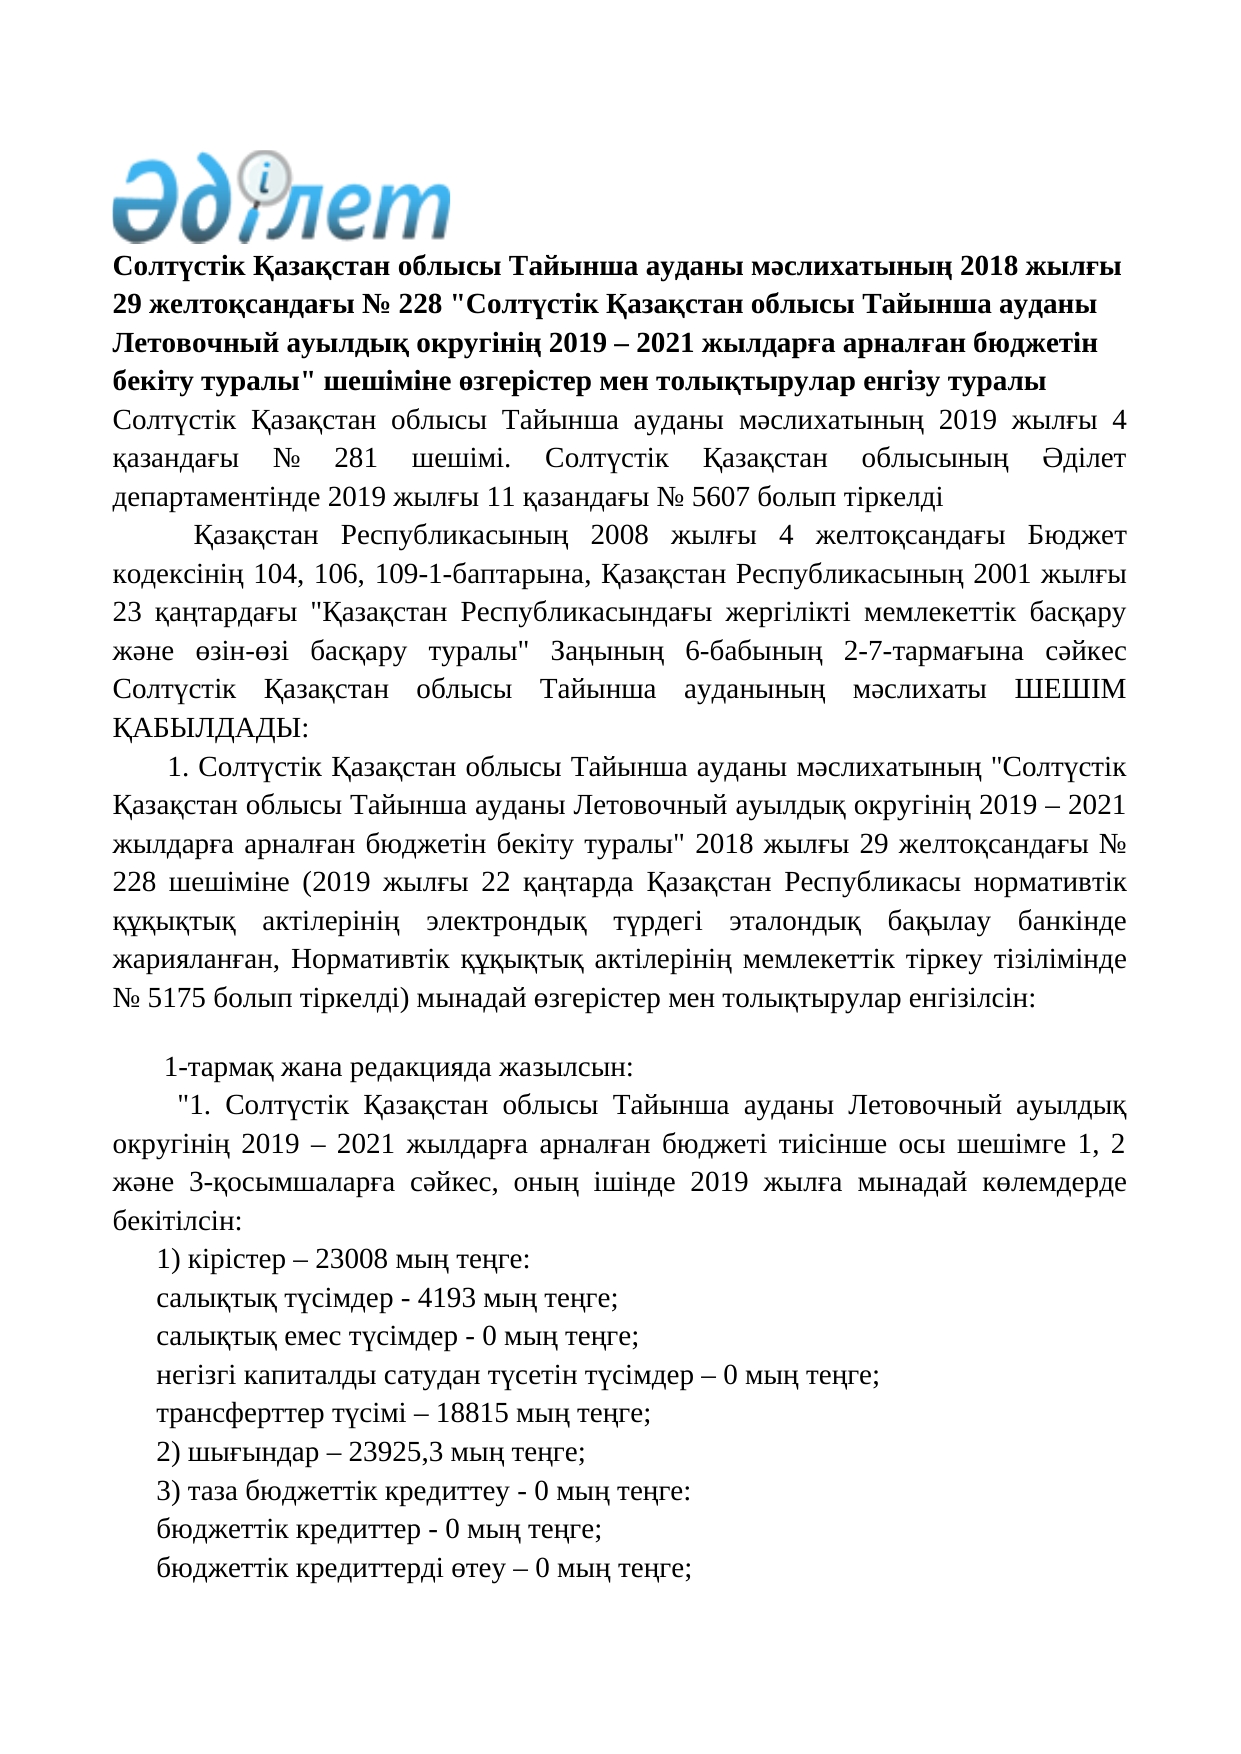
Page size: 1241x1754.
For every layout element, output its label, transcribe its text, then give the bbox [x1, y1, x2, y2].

text салықтық емес түсімдер - 0 мың теңге; [112, 1318, 1128, 1352]
text 1-тармақ жана редакцияда жазылсын: [112, 1049, 1128, 1082]
text 2) шығындар – 23925,3 мың теңге; [112, 1434, 1128, 1468]
text 1. Солтүстік Қазақстан облысы Тайынша ауданы мәслихатының "Солтүстік Қазақстан облысы Тайынша ауданы Летовочный ауылдық округінің 2019 – 2021 жылдарға арналған бюджетін бекіту туралы" 2018 жылғы 29 желтоқсандағы № 228 шешіміне (2019 жылғы 22 қаңтарда Қазақстан Республикасы нормативтік құқықтық актілерінің электрондық түрдегі эталондық бақылау банкінде жарияланған, Нормативтік құқықтық актілерінің мемлекеттік тіркеу тізілімінде № 5175 болып тіркелді) мынадай өзгерістер мен толықтырулар енгізілсін: [112, 749, 1128, 1013]
text Солтүстік Қазақстан облысы Тайынша ауданы мәслихатының 2019 жылғы 4 қазандағы № 281 шешімі. Солтүстік Қазақстан облысының Әділет департаментінде 2019 жылғы 11 қазандағы № 5607 болып тіркелді [112, 402, 1128, 512]
text Солтүстік Қазақстан облысы Тайынша ауданы мәслихатының 2018 жылғы 29 желтоқсандағы № 228 "Солтүстік Қазақстан облысы Тайынша ауданы Летовочный ауылдық округінің 2019 – 2021 жылдарға арналған бюджетін бекіту туралы" шешіміне өзгерістер мен толықтырулар енгізу туралы [112, 248, 1128, 397]
text трансферттер түсімі – 18815 мың теңге; [112, 1396, 1128, 1429]
text бюджеттік кредиттерді өтеу – 0 мың теңге; [112, 1550, 1128, 1583]
text "1. Солтүстік Қазақстан облысы Тайынша ауданы Летовочный ауылдық округінің 2019 – 2021 жылдарға арналған бюджеті тиісінше осы шешімге 1, 2 және 3-қосымшаларға сәйкес, оның ішінде 2019 жылға мынадай көлемдерде бекітілсін: [112, 1087, 1128, 1236]
text 3) таза бюджеттік кредиттеу - 0 мың теңге: [112, 1473, 1128, 1506]
text негізгі капиталды сатудан түсетін түсімдер – 0 мың теңге; [112, 1357, 1128, 1391]
text Қазақстан Республикасының 2008 жылғы 4 желтоқсандағы Бюджет кодексінің 104, 106, 109-1-баптарына, Қазақстан Республикасының 2001 жылғы 23 қаңтардағы "Қазақстан Республикасындағы жергілікті мемлекеттік басқару және өзін-өзі басқару туралы" Заңының 6-бабының 2-7-тармағына сәйкес Солтүстік Қазақстан облысы Тайынша ауданының мәслихаты ШЕШІМ ҚАБЫЛДАДЫ: [112, 517, 1128, 744]
text салықтық түсімдер - 4193 мың теңге; [112, 1280, 1128, 1313]
picture [112, 150, 451, 244]
text бюджеттік кредиттер - 0 мың теңге; [112, 1511, 1128, 1545]
text 1) кірістер – 23008 мың теңге: [112, 1241, 1128, 1275]
